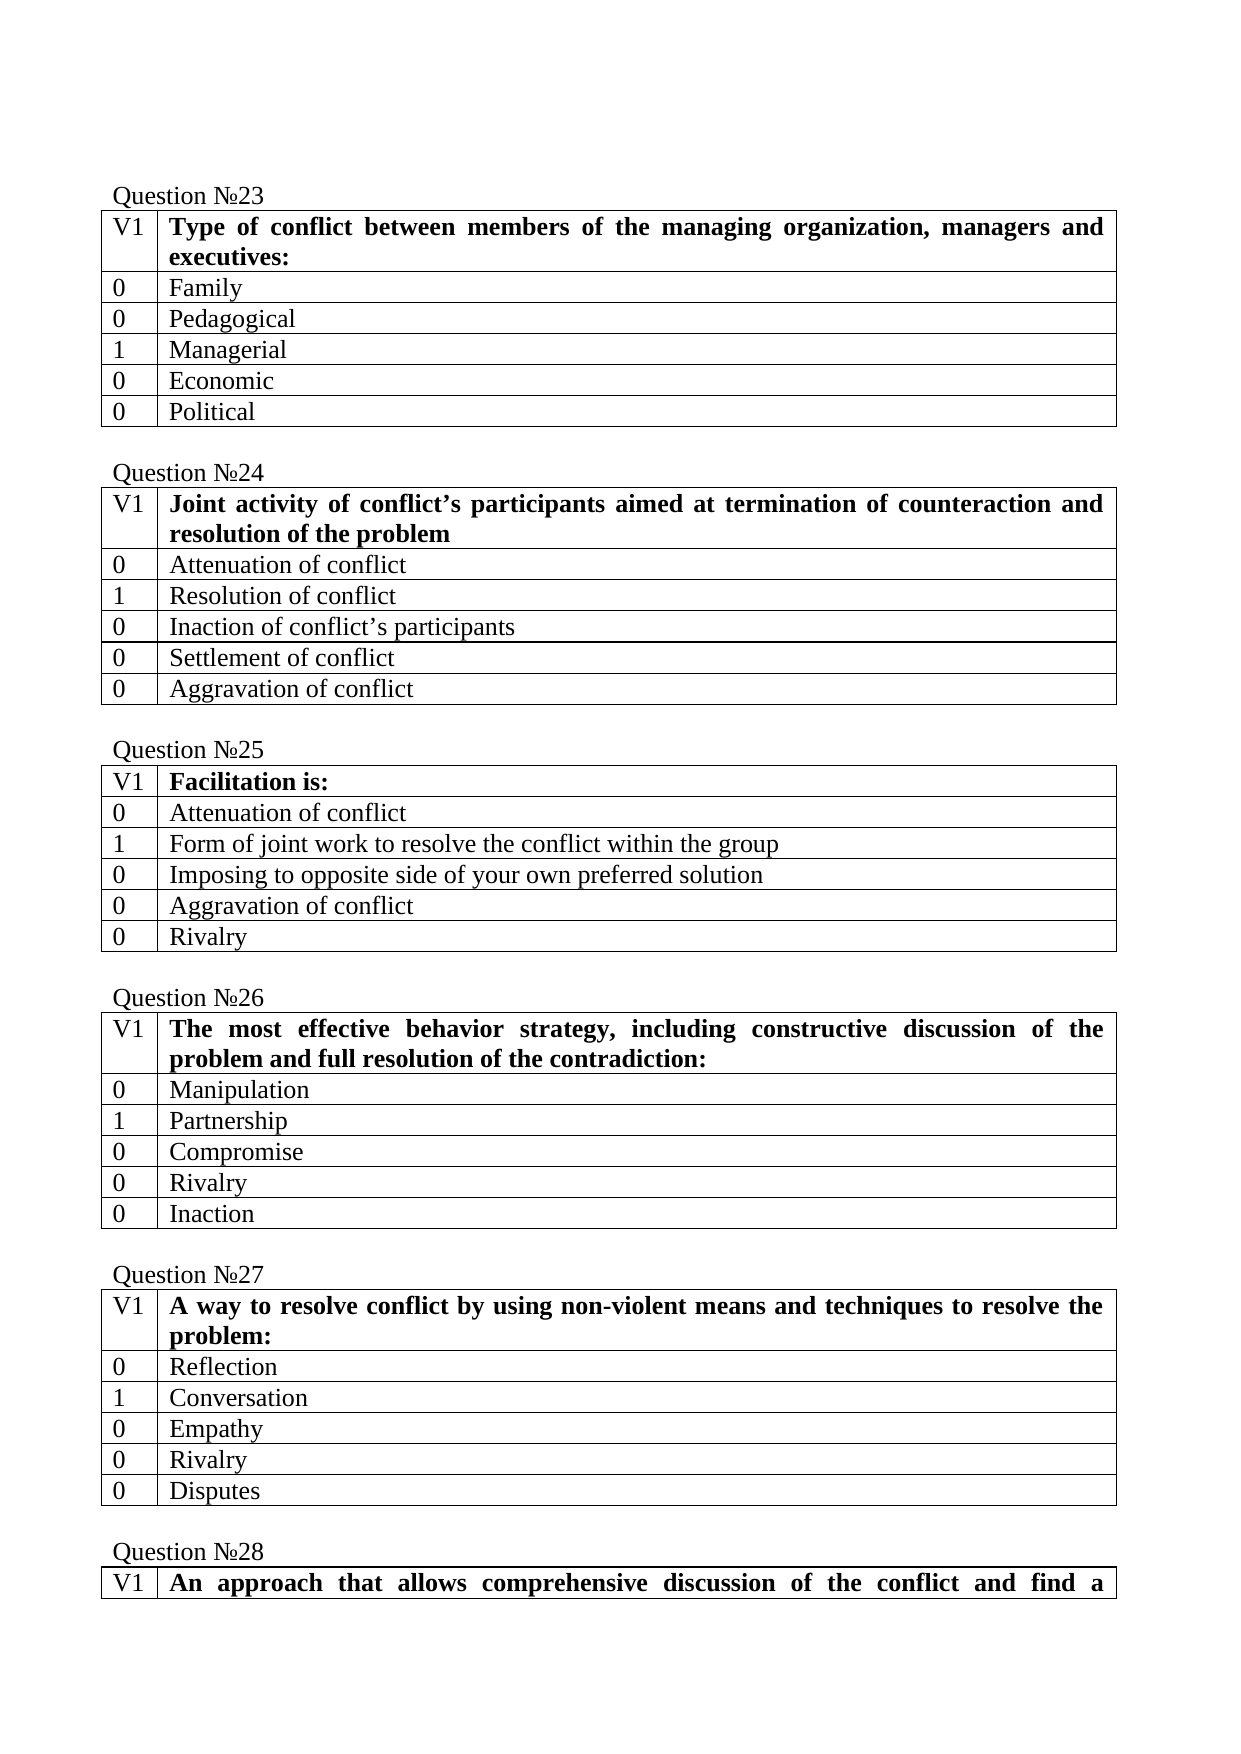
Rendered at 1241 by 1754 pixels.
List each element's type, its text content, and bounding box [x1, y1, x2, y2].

table_cell Resolution of conflict [158, 580, 1116, 610]
table_cell Imposing to opposite side of your own preferred solution [158, 859, 1116, 889]
table_cell 0 [102, 1475, 157, 1505]
table_cell Rivalry [158, 1167, 1116, 1197]
table_cell Pedagogical [158, 303, 1116, 333]
table_cell 1 [102, 1382, 157, 1412]
table_cell Disputes [158, 1475, 1116, 1505]
table_header V1 [102, 1568, 157, 1597]
table_cell 0 [102, 1167, 157, 1197]
table_cell 0 [102, 365, 157, 395]
table_cell 0 [102, 1351, 157, 1381]
table_header V1 [102, 1290, 157, 1350]
table_cell Form of joint work to resolve the conflict within the group [158, 828, 1116, 858]
table_cell 1 [102, 828, 157, 858]
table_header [158, 1568, 1116, 1597]
table_cell Attenuation of conflict [158, 549, 1116, 579]
table_header V1 [102, 1013, 157, 1073]
table_header Type of conflict between members of the managing organization, managers and executives: [158, 211, 1116, 271]
table_cell 1 [102, 334, 157, 364]
table_cell 0 [102, 1198, 157, 1228]
table_cell 0 [102, 1444, 157, 1474]
table_header V1 [102, 766, 157, 796]
text Question №24 [112, 457, 1128, 487]
table_cell Managerial [158, 334, 1116, 364]
table_header V1 [102, 211, 157, 271]
text Question №25 [112, 734, 1128, 764]
table_cell 0 [102, 1136, 157, 1166]
table_cell 0 [102, 1413, 157, 1443]
table_cell Inaction [158, 1198, 1116, 1228]
table_cell Attenuation of conflict [158, 797, 1116, 827]
table_cell Rivalry [158, 921, 1116, 951]
table_cell Manipulation [158, 1074, 1116, 1104]
table_cell Empathy [158, 1413, 1116, 1443]
table_cell Partnership [158, 1105, 1116, 1135]
text Question №27 [112, 1259, 1128, 1289]
table_cell Aggravation of conflict [158, 890, 1116, 920]
table_header A way to resolve conflict by using non-violent means and techniques to resolve the problem: [158, 1290, 1116, 1350]
text Question №23 [112, 180, 1128, 210]
table_cell 0 [102, 921, 157, 951]
table_cell Economic [158, 365, 1116, 395]
table_cell Settlement of conflict [158, 643, 1116, 672]
table_cell Compromise [158, 1136, 1116, 1166]
table_cell Rivalry [158, 1444, 1116, 1474]
table_cell 0 [102, 674, 157, 703]
table_cell 1 [102, 580, 157, 610]
table_cell 0 [102, 549, 157, 579]
table_cell 0 [102, 272, 157, 302]
table_cell 0 [102, 396, 157, 426]
table_cell 0 [102, 303, 157, 333]
table_cell 0 [102, 643, 157, 672]
table_cell 0 [102, 611, 157, 641]
table_cell Reflection [158, 1351, 1116, 1381]
text Question №26 [112, 982, 1128, 1012]
table_cell 0 [102, 859, 157, 889]
table_cell Inaction of conflict’s participants [158, 611, 1116, 641]
table_cell 0 [102, 890, 157, 920]
table_cell 0 [102, 1074, 157, 1104]
table_header Facilitation is: [158, 766, 1116, 796]
text Question №28 [112, 1536, 1128, 1566]
table_cell 0 [102, 797, 157, 827]
table_cell 1 [102, 1105, 157, 1135]
table_header Joint activity of conflict’s participants aimed at termination of counteraction and resolution of the problem [158, 488, 1116, 548]
table_cell Political [158, 396, 1116, 426]
table_cell Conversation [158, 1382, 1116, 1412]
table_cell Family [158, 272, 1116, 302]
table_header V1 [102, 488, 157, 548]
table_cell Aggravation of conflict [158, 674, 1116, 703]
table_header The most effective behavior strategy, including constructive discussion of the problem and full resolution of the contradiction: [158, 1013, 1116, 1073]
